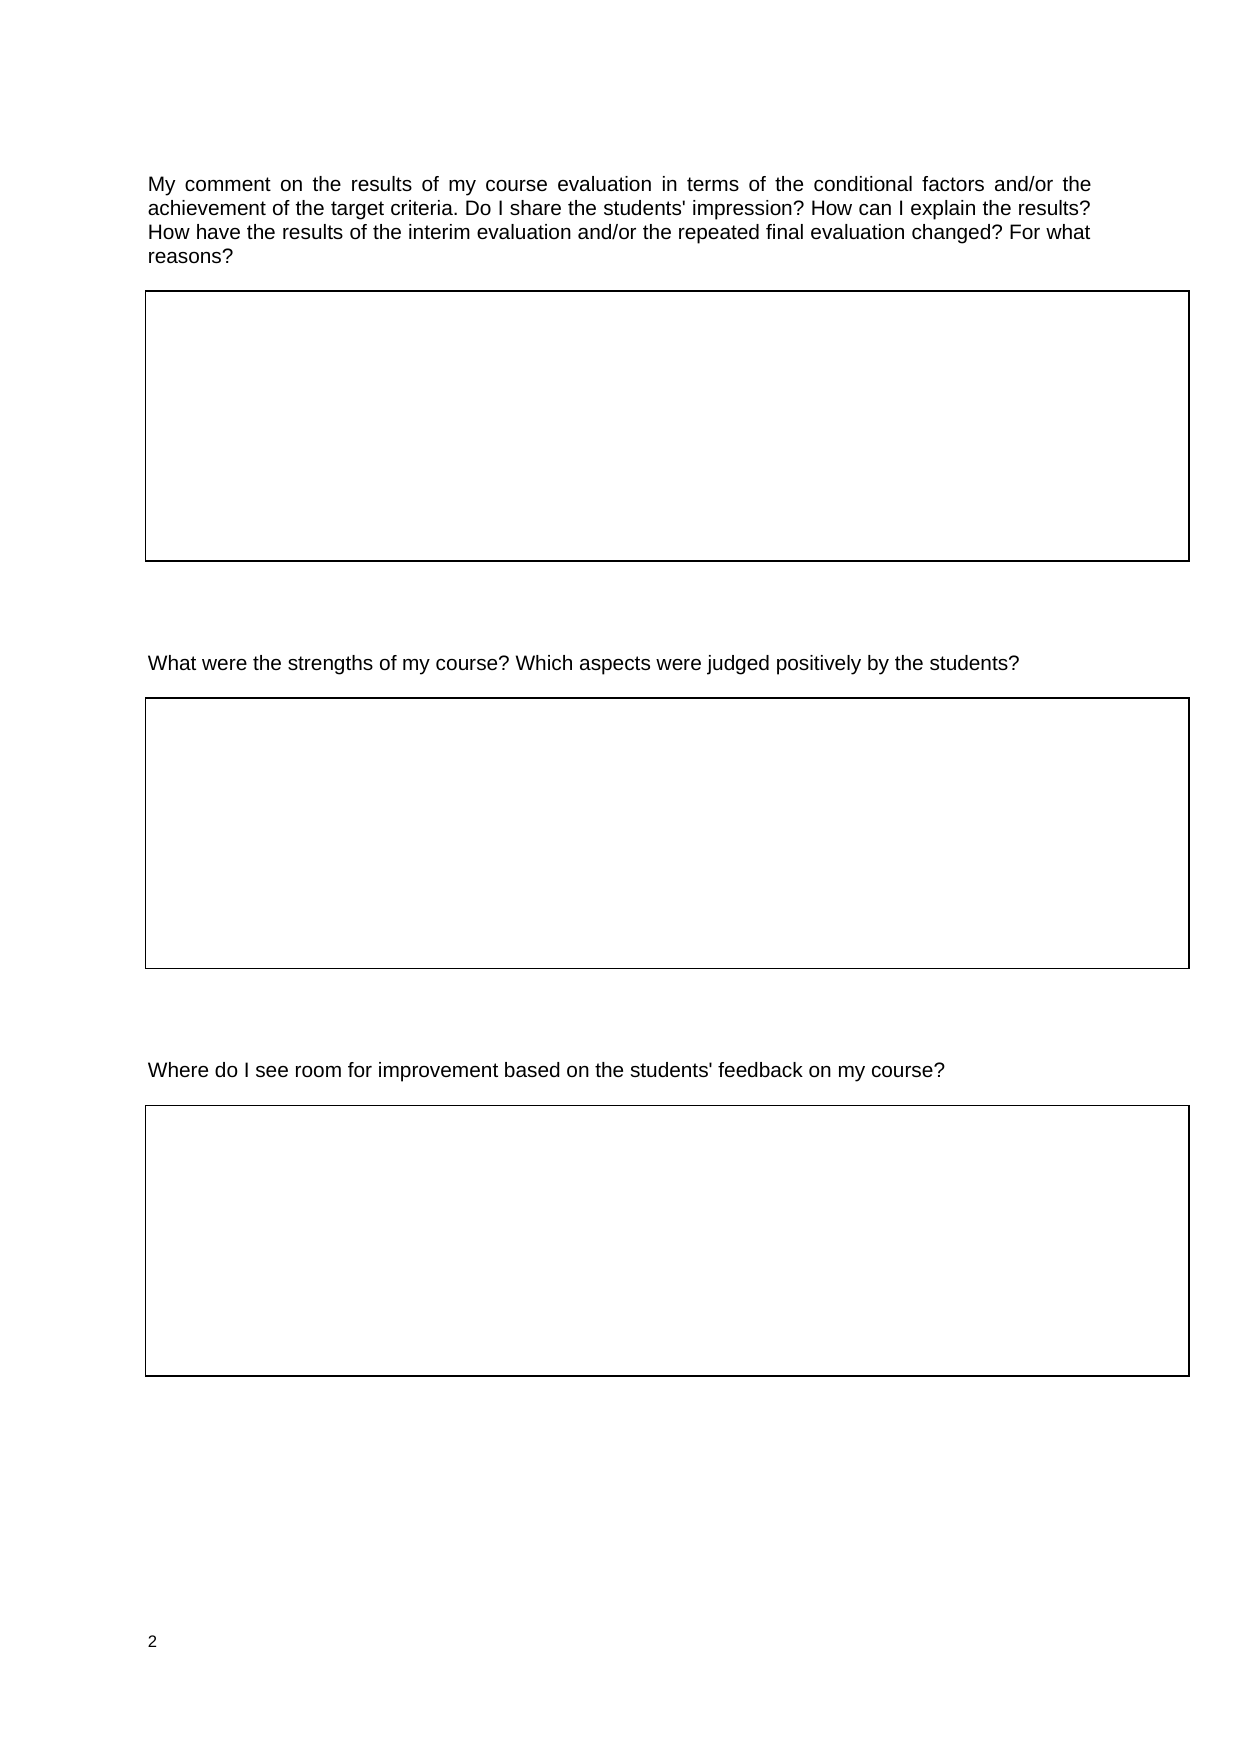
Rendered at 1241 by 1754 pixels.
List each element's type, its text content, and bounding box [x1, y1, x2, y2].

text What were the strengths of my course? Which aspects were judged positively by the students? [148, 651, 1093, 675]
text My comment on the results of my course evaluation in terms of the conditional factors and/or the achievement of the target criteria. Do I share the students' impression? How can I explain the results? How have the results of the interim evaluation and/or the repeated final evaluation changed? For what reasons? [148, 172, 1093, 267]
text Where do I see room for improvement based on the students' feedback on my course? [148, 1058, 1093, 1082]
